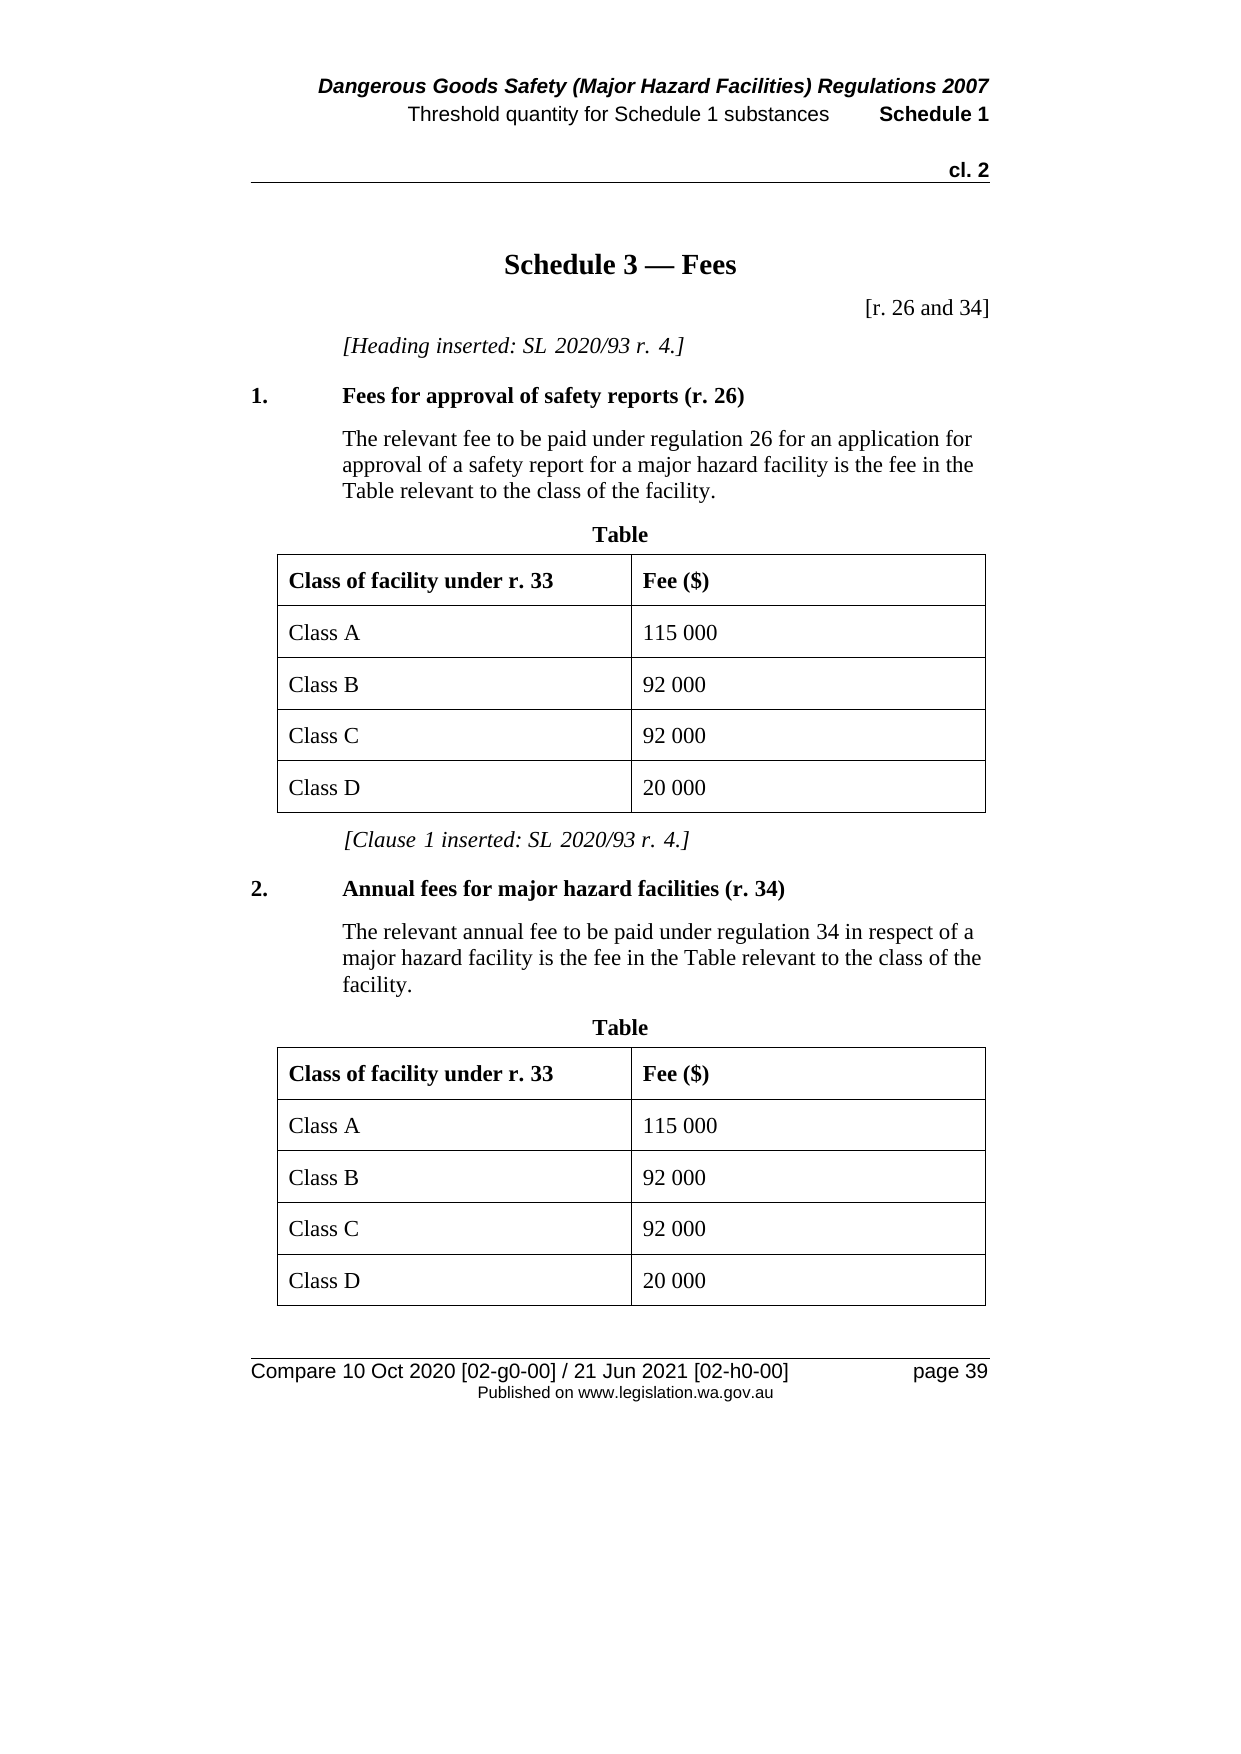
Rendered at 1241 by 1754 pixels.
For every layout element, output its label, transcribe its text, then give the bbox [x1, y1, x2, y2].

text [r. 26 and 34] [251, 293, 990, 320]
table_cell 115 000 [632, 1100, 985, 1150]
table_cell 92 000 [632, 658, 985, 709]
table_cell 92 000 [632, 1203, 985, 1254]
table_cell Class C [278, 710, 631, 760]
text The relevant annual fee to be paid under regulation 34 in respect of a major hazard facility is the fee in the Table relevant to the class of the facility. [251, 918, 990, 997]
table_header Class of facility under r. 33 [278, 555, 631, 605]
subtitle Schedule 3 — Fees [251, 247, 990, 281]
table_header Fee ($) [632, 555, 985, 605]
table_cell 20 000 [632, 761, 985, 812]
table_cell Class D [278, 761, 631, 812]
subtitle 1. Fees for approval of safety reports (r. 26) [251, 382, 990, 408]
table_cell Class A [278, 1100, 631, 1150]
table_cell Class D [278, 1255, 631, 1305]
subtitle Table [265, 520, 975, 547]
subtitle Table [265, 1014, 975, 1041]
table_cell 20 000 [632, 1255, 985, 1305]
table_header Fee ($) [632, 1048, 985, 1099]
table_cell Class B [278, 658, 631, 709]
text The relevant fee to be paid under regulation 26 for an application for approval of a safety report for a major hazard facility is the fee in the Table relevant to the class of the facility. [251, 425, 990, 504]
table_cell Class C [278, 1203, 631, 1254]
text [Clause 1 inserted: SL 2020/93 r. 4.] [251, 826, 990, 852]
table_cell 92 000 [632, 1151, 985, 1202]
subtitle [Heading inserted: SL 2020/93 r. 4.] [251, 332, 990, 359]
table_cell Class A [278, 606, 631, 657]
table_cell 115 000 [632, 606, 985, 657]
table_cell 92 000 [632, 710, 985, 760]
subtitle 2. Annual fees for major hazard facilities (r. 34) [251, 875, 990, 901]
table_cell Class B [278, 1151, 631, 1202]
table_header Class of facility under r. 33 [278, 1048, 631, 1099]
